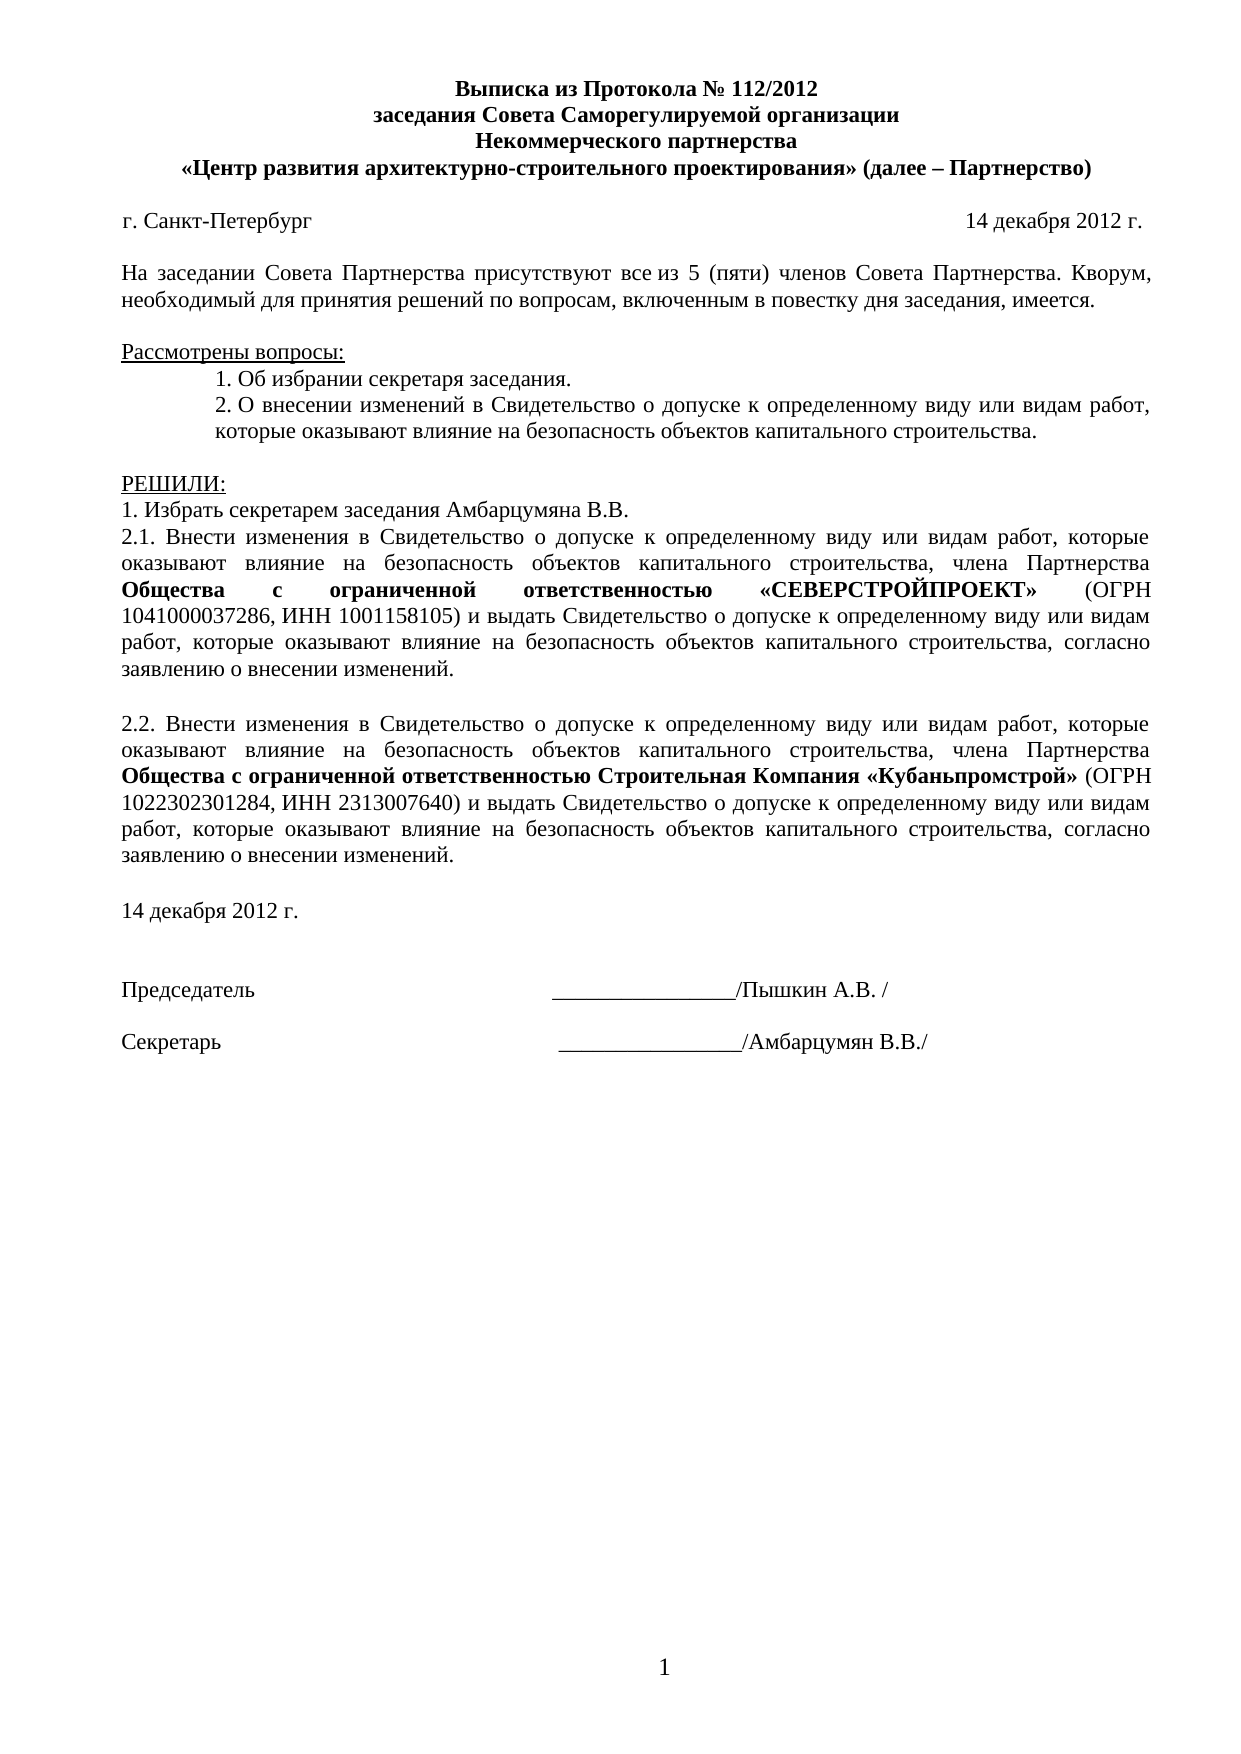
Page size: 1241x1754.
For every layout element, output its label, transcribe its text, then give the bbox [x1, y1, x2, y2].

text Выписка из Протокола № 112/2012 [121, 75, 1152, 101]
text 2. О внесении изменений в Свидетельство о допуске к определенному виду или видам работ, которые оказывают влияние на безопасность объектов капитального строительства. [215, 391, 1152, 444]
text «Центр развития архитектурно-строительного проектирования» (далее – Партнерство) [121, 154, 1152, 180]
text На заседании Совета Партнерства присутствуют все из 5 (пяти) членов Совета Партнерства. Кворум, необходимый для принятия решений по вопросам, включенным в повестку дня заседания, имеется. [121, 259, 1152, 312]
text РЕШИЛИ: [121, 470, 1152, 497]
text Председатель ________________/Пышкин А.В. / [121, 976, 1152, 1002]
table_header 14 декабря 2012 г. [633, 207, 1154, 233]
text заседания Совета Саморегулируемой организации [121, 101, 1152, 128]
text 1. Об избрании секретаря заседания. [215, 365, 1152, 391]
text Секретарь ________________/Амбарцумян В.В./ [121, 1028, 1152, 1055]
table_header г. Санкт-Петербург [111, 207, 632, 233]
text 14 декабря 2012 г. [121, 897, 1152, 923]
text Некоммерческого партнерства [121, 128, 1152, 154]
text Рассмотрены вопросы: [121, 338, 1152, 365]
text 2.2. Внести изменения в Свидетельство о допуске к определенному виду или видам работ, которые оказывают влияние на безопасность объектов капитального строительства, члена Партнерства Общества с ограниченной ответственностью Строительная Компания «Кубаньпромстрой» (ОГРН 1022302301284, ИНН 2313007640) и выдать Свидетельство о допуске к определенному виду или видам работ, которые оказывают влияние на безопасность объектов капитального строительства, согласно заявлению о внесении изменений. [121, 710, 1152, 868]
text 2.1. Внести изменения в Свидетельство о допуске к определенному виду или видам работ, которые оказывают влияние на безопасность объектов капитального строительства, члена Партнерства Общества с ограниченной ответственностью «СЕВЕРСТРОЙПРОЕКТ» (ОГРН 1041000037286, ИНН 1001158105) и выдать Свидетельство о допуске к определенному виду или видам работ, которые оказывают влияние на безопасность объектов капитального строительства, согласно заявлению о внесении изменений. [121, 523, 1152, 681]
text 1. Избрать секретарем заседания Амбарцумяна В.В. [121, 497, 1152, 523]
